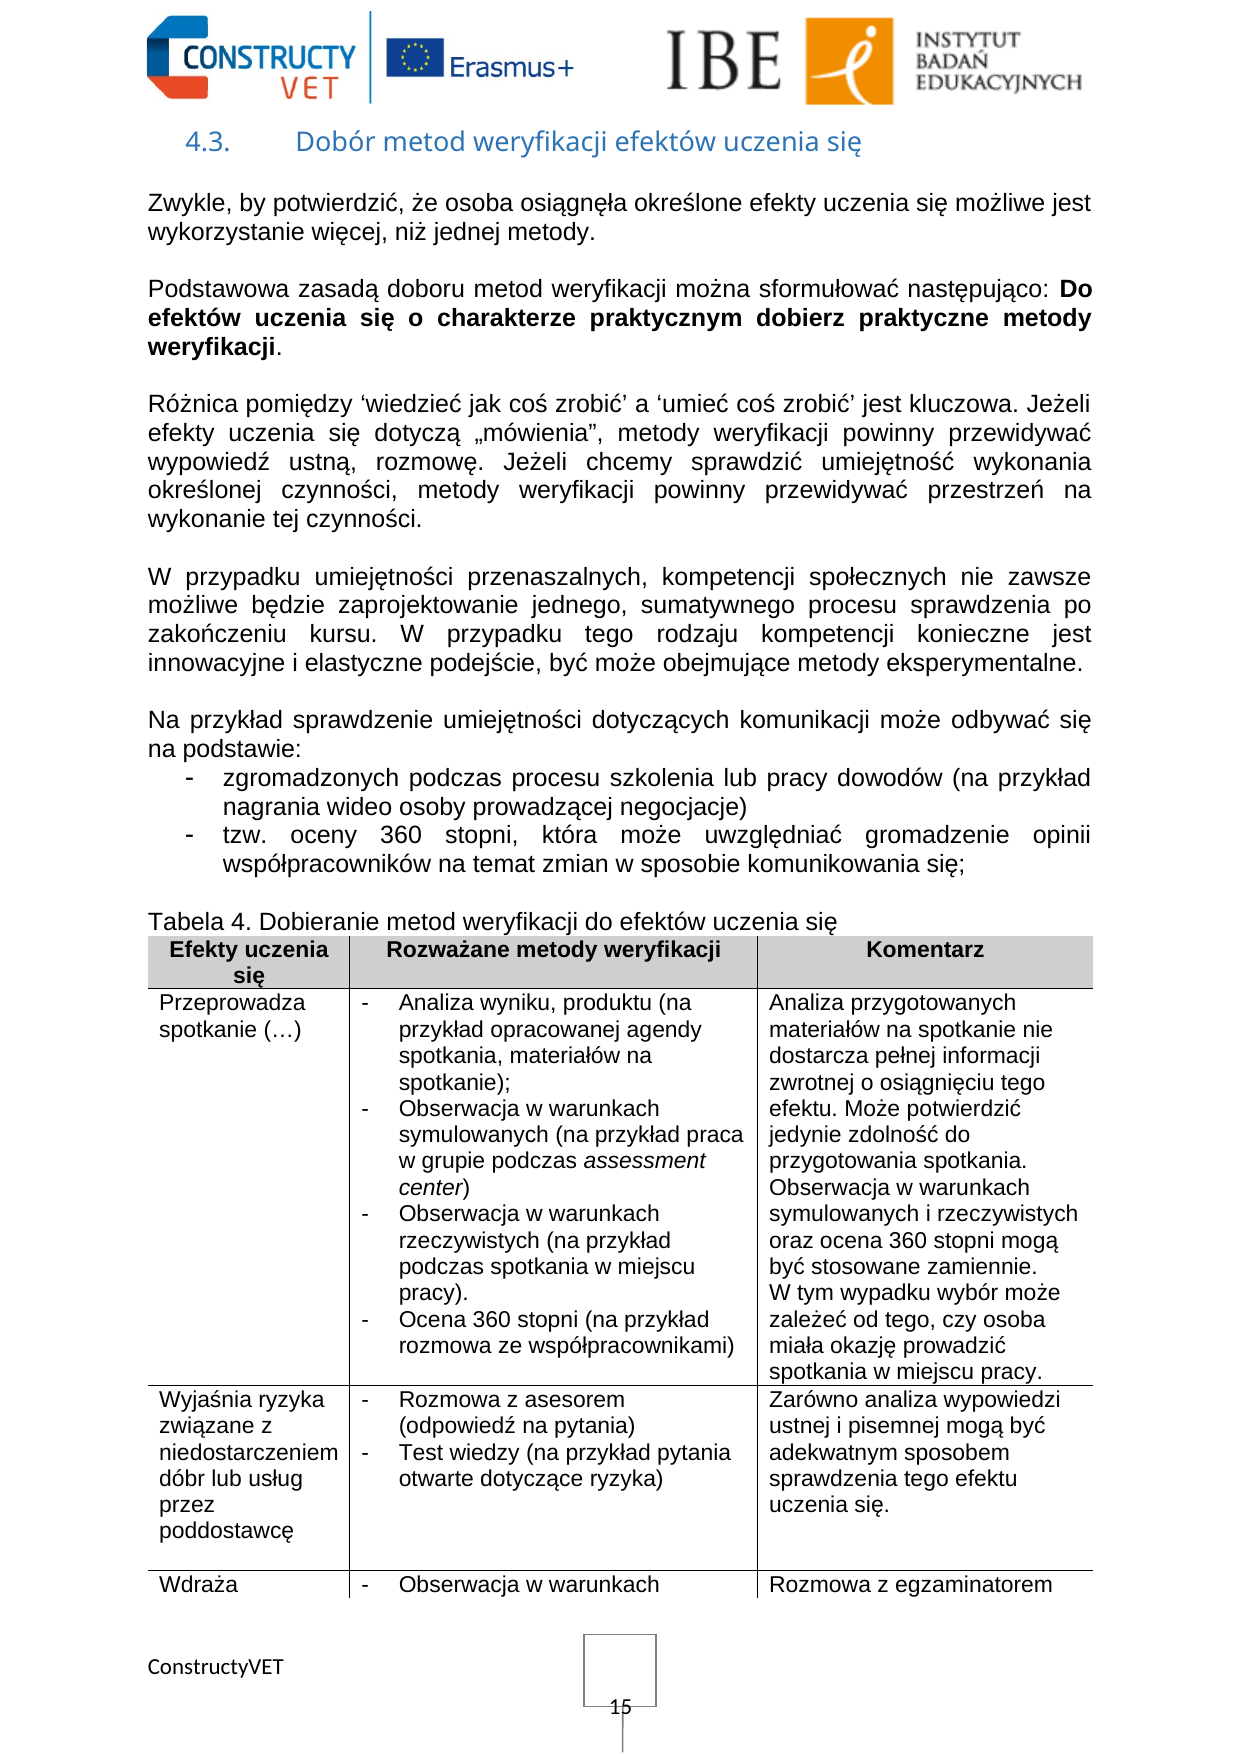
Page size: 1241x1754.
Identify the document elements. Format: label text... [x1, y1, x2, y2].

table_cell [350, 1571, 757, 1598]
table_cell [758, 1571, 1093, 1598]
text Tabela 4. Dobieranie metod weryfikacji do efektów uczenia się [148, 907, 1093, 936]
table_cell Przeprowadza spotkanie (…) [148, 989, 349, 1385]
table_header Rozważane metody weryfikacji [350, 936, 757, 988]
text W przypadku umiejętności przenaszalnych, kompetencji społecznych nie zawsze możliwe będzie zaprojektowanie jednego, sumatywnego procesu sprawdzenia po zakończeniu kursu. W przypadku tego rodzaju kompetencji konieczne jest innowacyjne i elastyczne podejście, być może obejmujące metody eksperymentalne. [148, 562, 1093, 677]
table_header Efekty uczenia się [148, 936, 349, 988]
text Różnica pomiędzy ‘wiedzieć jak coś zrobić’ a ‘umieć coś zrobić’ jest kluczowa. Jeżeli efekty uczenia się dotyczą „mówienia”, metody weryfikacji powinny przewidywać wypowiedź ustną, rozmowę. Jeżeli chcemy sprawdzić umiejętność wykonania określonej czynności, metody weryfikacji powinny przewidywać przestrzeń na wykonanie tej czynności. [148, 389, 1093, 533]
list zgromadzonych podczas procesu szkolenia lub pracy dowodów (na przykład nagrania wideo osoby prowadzącej negocjacje) [185, 763, 1093, 821]
text Podstawowa zasadą doboru metod weryfikacji można sformułować następująco: Do efektów uczenia się o charakterze praktycznym dobierz praktyczne metody weryfikacji. [148, 274, 1093, 360]
table_cell Rozmowa z asesorem (odpowiedź na pytania) Test wiedzy (na przykład pytania otwarte dotyczące ryzyka) [350, 1386, 757, 1570]
text Zwykle, by potwierdzić, że osoba osiągnęła określone efekty uczenia się możliwe jest wykorzystanie więcej, niż jednej metody. [148, 188, 1093, 245]
picture [146, 11, 574, 104]
list tzw. oceny 360 stopni, która może uwzględniać gromadzenie opinii współpracowników na temat zmian w sposobie komunikowania się; [185, 821, 1093, 878]
table_header Komentarz [758, 936, 1093, 988]
subtitle Dobór metod weryfikacji efektów uczenia się [185, 122, 1093, 159]
table_cell Analiza wyniku, produktu (na przykład opracowanej agendy spotkania, materiałów na spotkanie); Obserwacja w warunkach symulowanych (na przykład praca w grupie podczas assessment center) Obserwacja w warunkach rzeczywistych (na przykład podczas spotkania w miejscu pracy). Ocena 360 stopni (na przykład rozmowa ze współpracownikami) [350, 989, 757, 1385]
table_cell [148, 1571, 349, 1598]
table_cell Zarówno analiza wypowiedzi ustnej i pisemnej mogą być adekwatnym sposobem sprawdzenia tego efektu uczenia się. [758, 1386, 1093, 1570]
table_cell Wyjaśnia ryzyka związane z niedostarczeniem dóbr lub usług przez poddostawcę [148, 1386, 349, 1570]
picture [661, 15, 1093, 116]
text Na przykład sprawdzenie umiejętności dotyczących komunikacji może odbywać się na podstawie: [148, 705, 1093, 763]
table_cell Analiza przygotowanych materiałów na spotkanie nie dostarcza pełnej informacji zwrotnej o osiągnięciu tego efektu. Może potwierdzić jedynie zdolność do przygotowania spotkania. Obserwacja w warunkach symulowanych i rzeczywistych oraz ocena 360 stopni mogą być stosowane zamiennie. W tym wypadku wybór może zależeć od tego, czy osoba miała okazję prowadzić spotkania w miejscu pracy. [758, 989, 1093, 1385]
